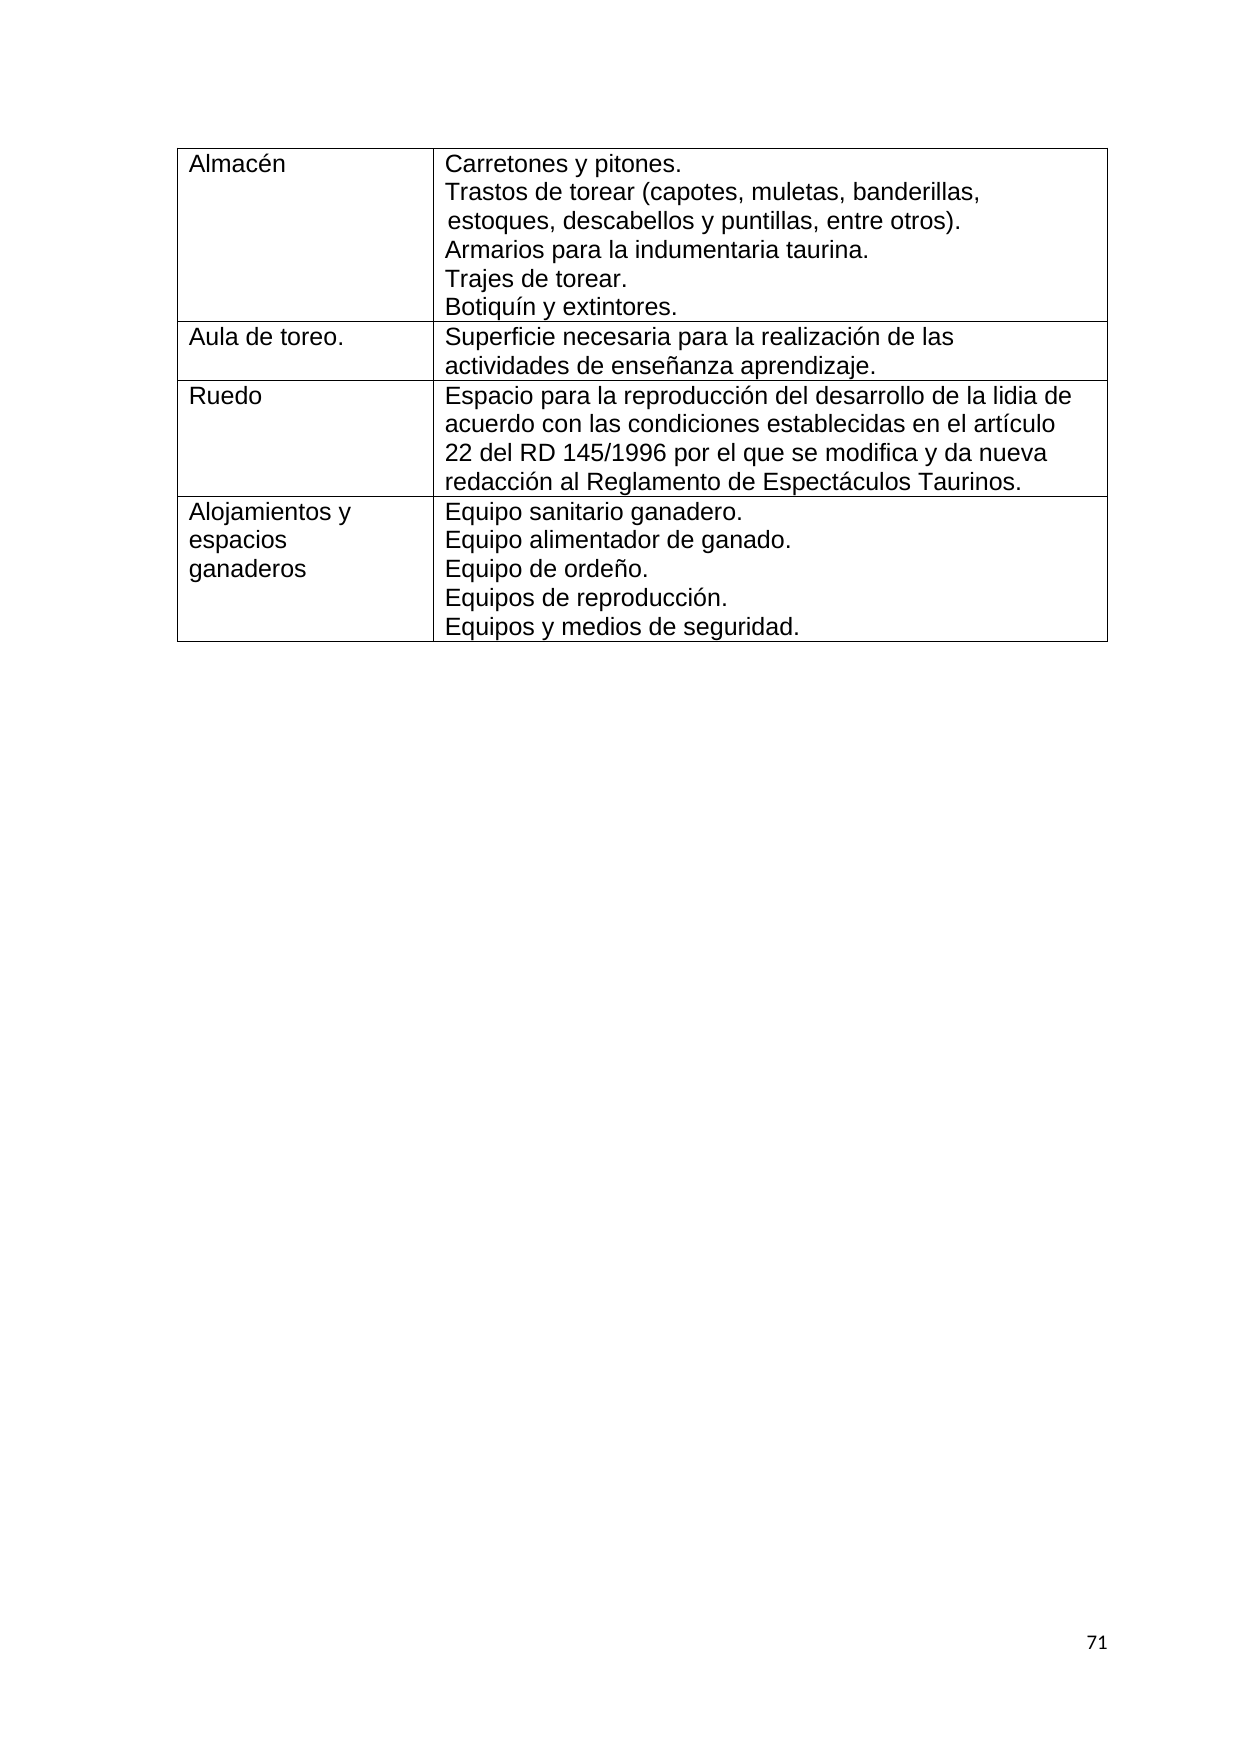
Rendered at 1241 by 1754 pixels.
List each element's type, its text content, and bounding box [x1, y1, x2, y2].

table_cell Almacén [178, 149, 433, 321]
table_cell Alojamientos y espacios ganaderos [178, 497, 433, 641]
table_cell Espacio para la reproducción del desarrollo de la lidia de acuerdo con las condiciones establecidas en el artículo 22 del RD 145/1996 por el que se modifica y da nueva redacción al Reglamento de Espectáculos Taurinos. [434, 381, 1107, 496]
table_cell Equipo sanitario ganadero. Equipo alimentador de ganado. Equipo de ordeño. Equipos de reproducción. Equipos y medios de seguridad. [434, 497, 1107, 641]
table_cell Ruedo [178, 381, 433, 496]
table_cell Aula de toreo. [178, 322, 433, 380]
table_cell Carretones y pitones. Trastos de torear (capotes, muletas, banderillas, estoques, descabellos y puntillas, entre otros). Armarios para la indumentaria taurina. Trajes de torear. Botiquín y extintores. [434, 149, 1107, 321]
table_cell Superficie necesaria para la realización de las actividades de enseñanza aprendizaje. [434, 322, 1107, 380]
